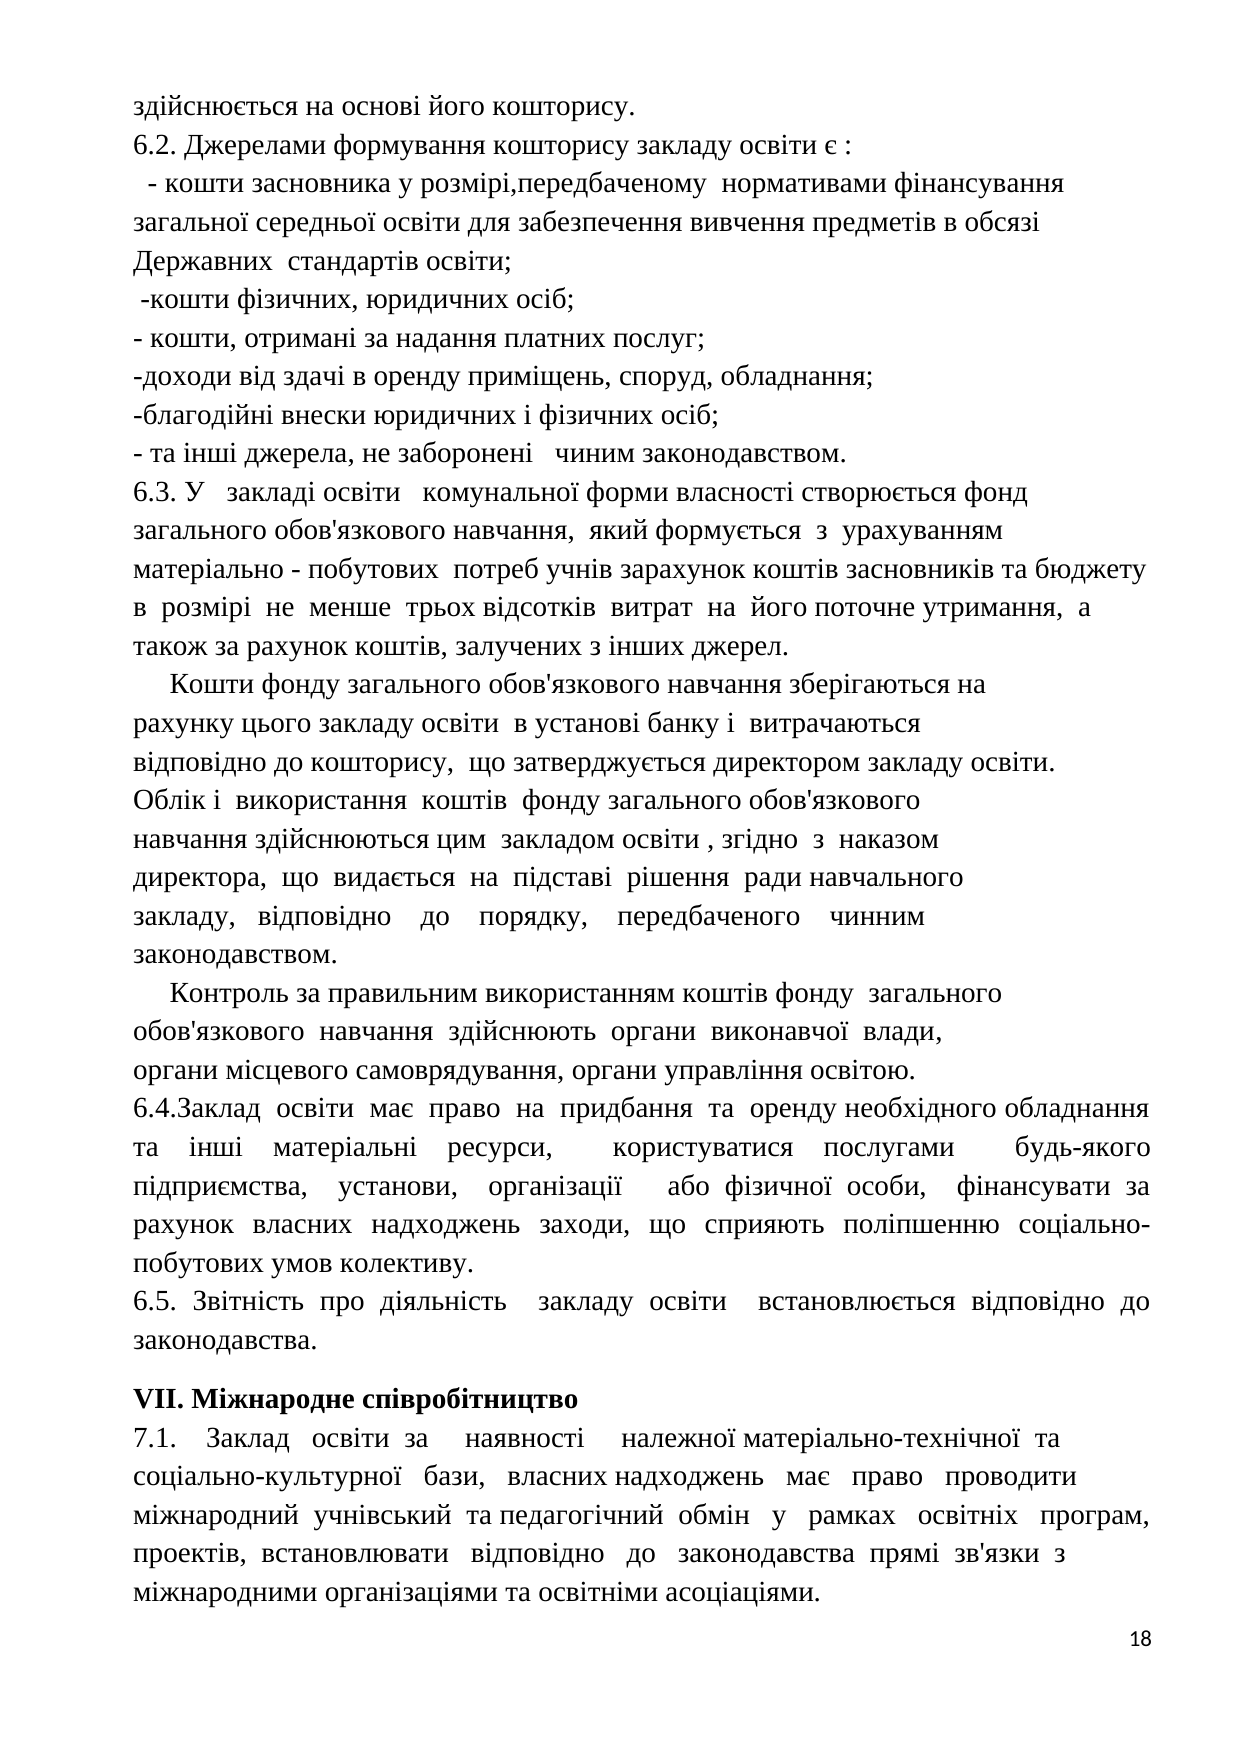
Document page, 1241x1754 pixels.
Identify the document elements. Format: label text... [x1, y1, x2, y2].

text -благодійні внески юридичних і фізичних осіб; [133, 397, 1152, 430]
text 7.1. Заклад освіти за наявності належної матеріально-технічної та соціально-культурної бази, власних надходжень має право проводити міжнародний учнівський та педагогічний обмін у рамках освітніх програм, проектів, встановлювати відповідно до законодавства прямі зв'язки з міжнародними організаціями та освітніми асоціаціями. [133, 1420, 1152, 1607]
text Контроль за правильним використанням коштів фонду загального [133, 975, 1152, 1008]
text Кошти фонду загального обов'язкового навчання зберігаються на [133, 667, 1152, 700]
text VII. Міжнародне співробітництво [133, 1381, 1152, 1415]
text 6.2. Джерелами формування кошторису закладу освіти є : [133, 127, 1152, 161]
text закладу, відповідно до порядку, передбаченого чинним [133, 898, 1152, 931]
text -кошти фізичних, юридичних осіб; [133, 281, 1152, 315]
text Облік і використання коштів фонду загального обов'язкового [133, 782, 1152, 816]
text -доходи від здачі в оренду приміщень, споруд, обладнання; [133, 358, 1152, 392]
text 6.3. У закладі освіти комунальної форми власності створюється фонд загального обов'язкового навчання, який формується з урахуванням матеріально - побутових потреб учнів зарахунок коштів засновників та бюджету в розмірі не менше трьох відсотків витрат на його поточне утримання, а також за рахунок коштів, залучених з інших джерел. [133, 474, 1152, 662]
text рахунку цього закладу освіти в установі банку і витрачаються [133, 705, 1152, 739]
text - кошти засновника у розмірі,передбаченому нормативами фінансування загальної середньої освіти для забезпечення вивчення предметів в обсязі Державних стандартів освіти; [133, 166, 1152, 276]
text 6.4.Заклад освіти має право на придбання та оренду необхідного обладнання та інші матеріальні ресурси, користуватися послугами будь-якого підприємства, установи, організації або фізичної особи, фінансувати за рахунок власних надходжень заходи, що сприяють поліпшенню соціально-побутових умов колективу. [133, 1091, 1152, 1278]
text законодавством. [133, 936, 1152, 970]
text органи місцевого самоврядування, органи управління освітою. [133, 1052, 1152, 1086]
text директора, що видається на підставі рішення ради навчального [133, 859, 1152, 893]
text обов'язкового навчання здійснюють органи виконавчої влади, [133, 1013, 1152, 1047]
text здійснюється на основі його кошторису. [133, 88, 1152, 122]
text - кошти, отримані за надання платних послуг; [133, 320, 1152, 353]
text відповідно до кошторису, що затверджується директором закладу освіти. [133, 744, 1152, 777]
text 6.5. Звітність про діяльність закладу освіти встановлюється відповідно до законодавства. [133, 1283, 1152, 1355]
text - та інші джерела, не заборонені чиним законодавством. [133, 435, 1152, 469]
text навчання здійснюються цим закладом освіти , згідно з наказом [133, 821, 1152, 854]
